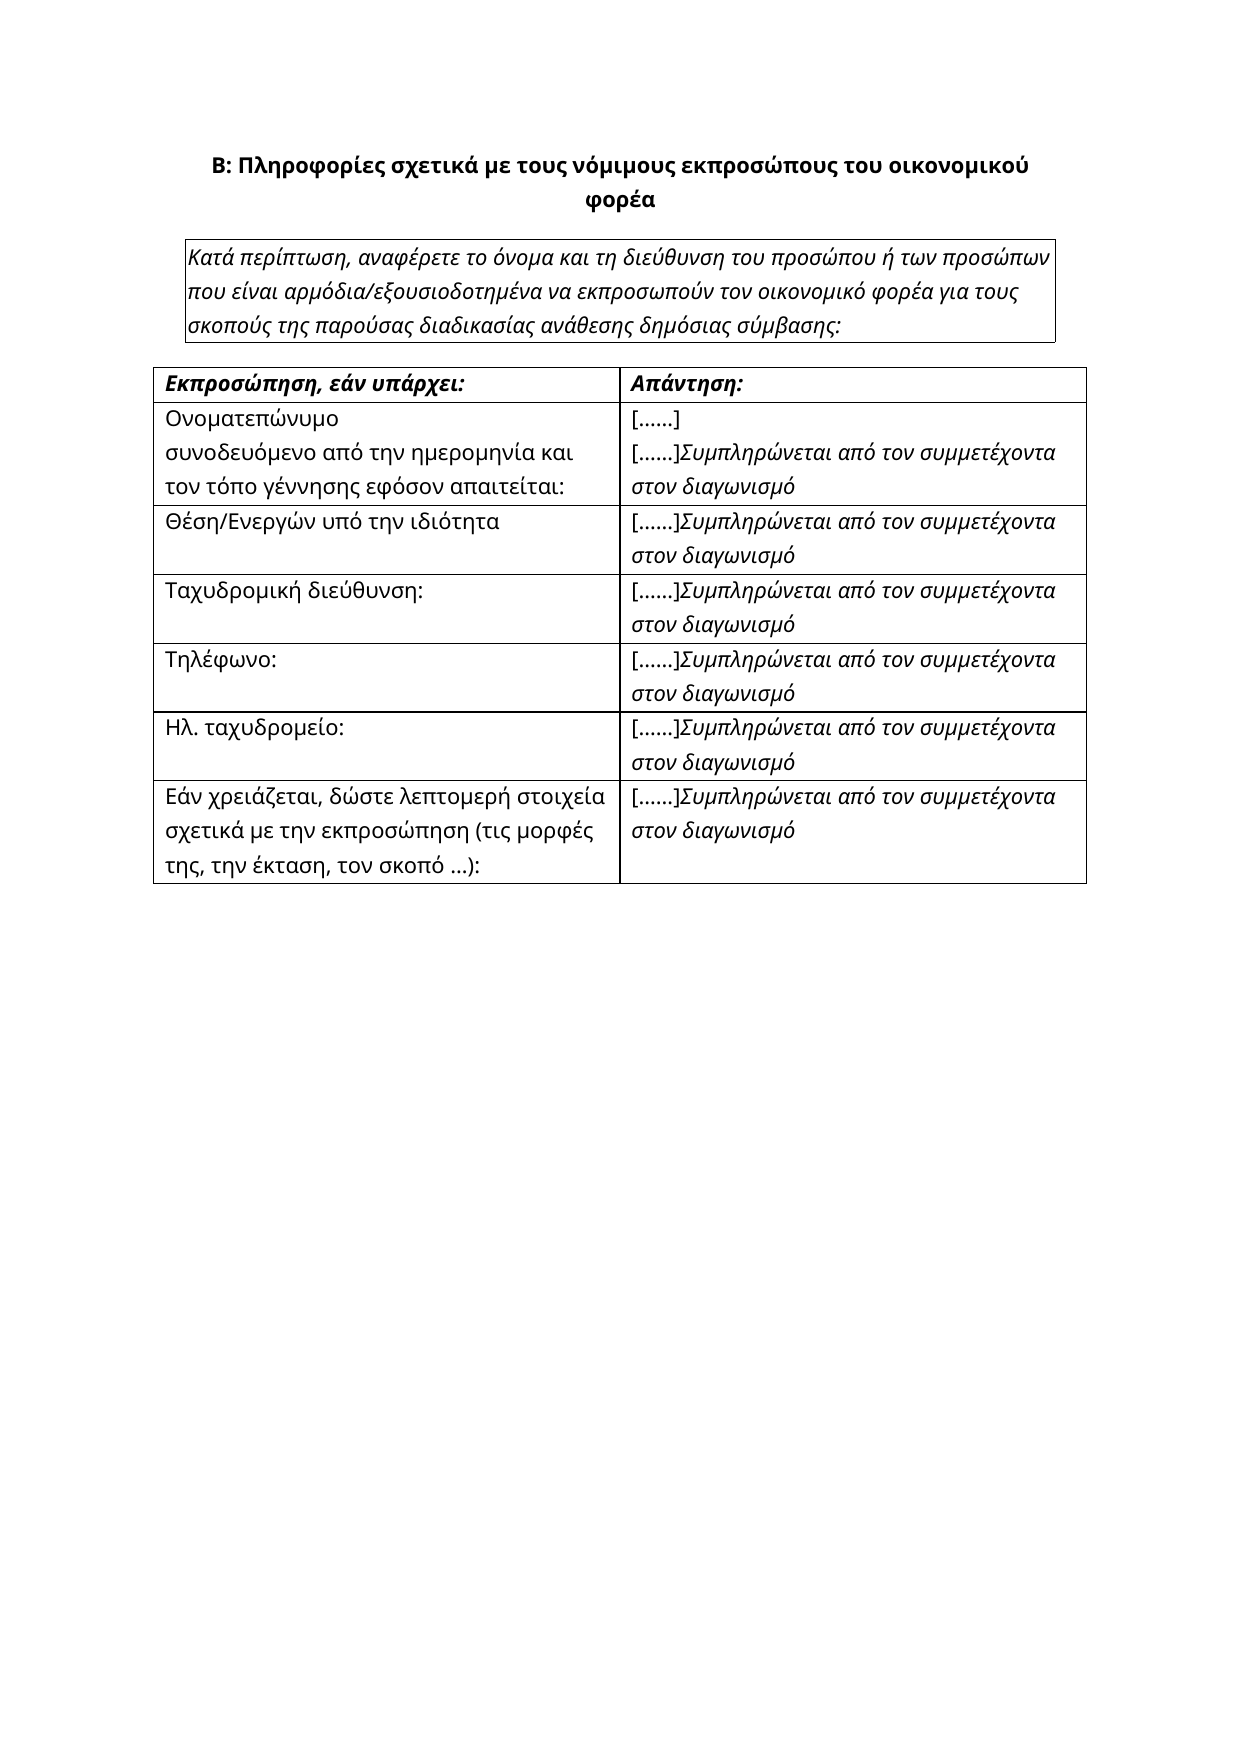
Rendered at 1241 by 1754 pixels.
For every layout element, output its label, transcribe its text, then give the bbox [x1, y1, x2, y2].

table_cell [……]Συμπληρώνεται από τον συμμετέχοντα στον διαγωνισμό [621, 575, 1086, 642]
table_cell [……]Συμπληρώνεται από τον συμμετέχοντα στον διαγωνισμό [621, 506, 1086, 574]
text Β: Πληροφορίες σχετικά με τους νόμιμους εκπροσώπους του οικονομικού φορέα [187, 150, 1053, 214]
table_cell Θέση/Ενεργών υπό την ιδιότητα [154, 506, 619, 574]
table_cell Ονοματεπώνυμο συνοδευόμενο από την ημερομηνία και τον τόπο γέννησης εφόσον απαιτείται: [154, 403, 619, 505]
table_cell Ταχυδρομική διεύθυνση: [154, 575, 619, 642]
table_cell Τηλέφωνο: [154, 644, 619, 711]
table_header Εκπροσώπηση, εάν υπάρχει: [154, 368, 619, 402]
text Κατά περίπτωση, αναφέρετε το όνομα και τη διεύθυνση του προσώπου ή των προσώπων που είναι αρμόδια/εξουσιοδοτημένα να εκπροσωπούν τον οικονομικό φορέα για τους σκοπούς της παρούσας διαδικασίας ανάθεσης δημόσιας σύμβασης: [186, 240, 1055, 342]
table_header Απάντηση: [621, 368, 1086, 402]
table_cell Ηλ. ταχυδρομείο: [154, 713, 619, 780]
table_cell [……] [……]Συμπληρώνεται από τον συμμετέχοντα στον διαγωνισμό [621, 403, 1086, 505]
table_cell [……]Συμπληρώνεται από τον συμμετέχοντα στον διαγωνισμό [621, 781, 1086, 883]
table_cell [……]Συμπληρώνεται από τον συμμετέχοντα στον διαγωνισμό [621, 713, 1086, 780]
table_cell [……]Συμπληρώνεται από τον συμμετέχοντα στον διαγωνισμό [621, 644, 1086, 711]
table_cell Εάν χρειάζεται, δώστε λεπτομερή στοιχεία σχετικά με την εκπροσώπηση (τις μορφές της, την έκταση, τον σκοπό …): [154, 781, 619, 883]
